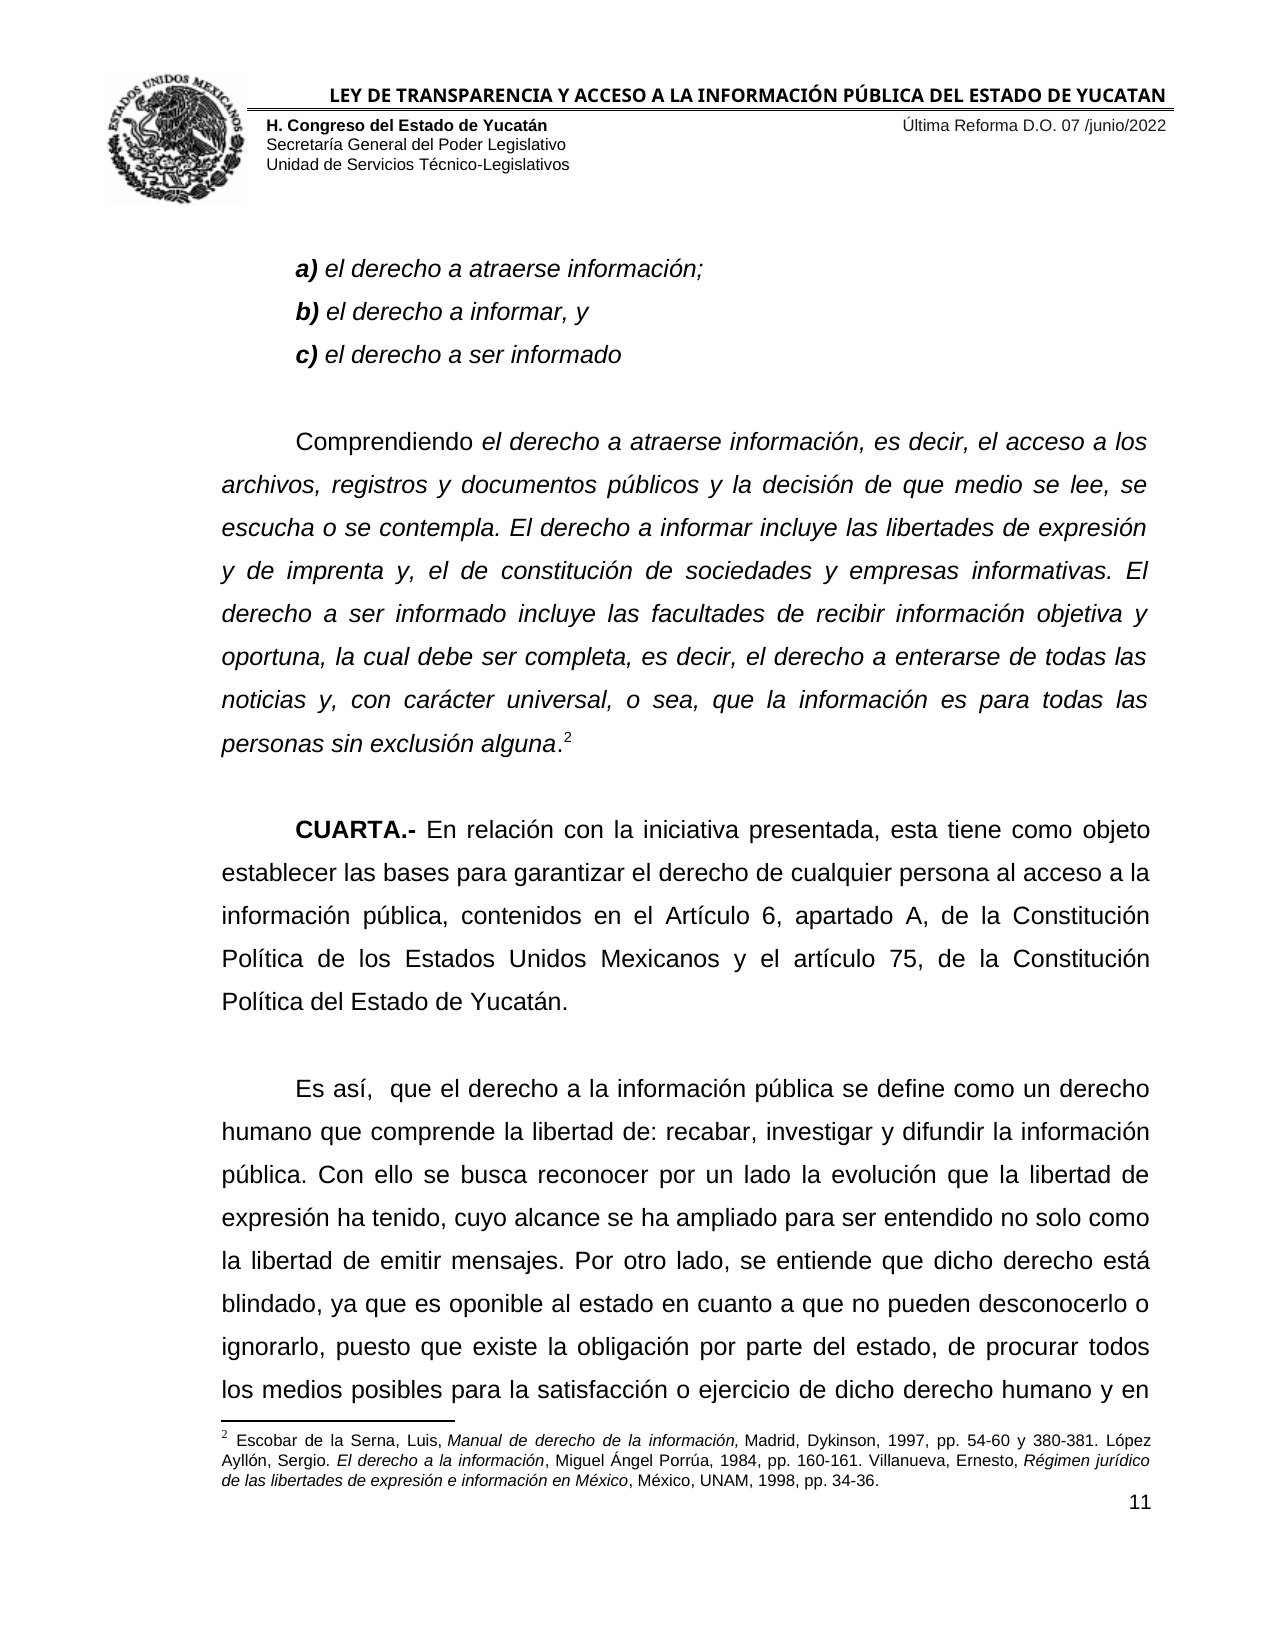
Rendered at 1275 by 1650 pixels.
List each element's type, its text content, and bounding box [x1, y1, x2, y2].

text CUARTA.- En relación con la iniciativa presentada, esta tiene como objeto establecer las bases para garantizar el derecho de cualquier persona al acceso a la información pública, contenidos en el Artículo 6, apartado A, de la Constitución Política de los Estados Unidos Mexicanos y el artículo 75, de la Constitución Política del Estado de Yucatán. [221, 815, 1152, 1016]
text c) el derecho a ser informado [221, 340, 1152, 369]
text a) el derecho a atraerse información; [221, 254, 1152, 283]
text Comprendiendo el derecho a atraerse información, es decir, el acceso a los archivos, registros y documentos públicos y la decisión de que medio se lee, se escucha o se contempla. El derecho a informar incluye las libertades de expresión y de imprenta y, el de constitución de sociedades y empresas informativas. El derecho a ser informado incluye las facultades de recibir información objetiva y oportuna, la cual debe ser completa, es decir, el derecho a enterarse de todas las noticias y, con carácter universal, o sea, que la información es para todas las personas sin exclusión alguna. [221, 427, 1152, 757]
text b) el derecho a informar, y [221, 297, 1152, 326]
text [221, 1073, 1152, 1404]
